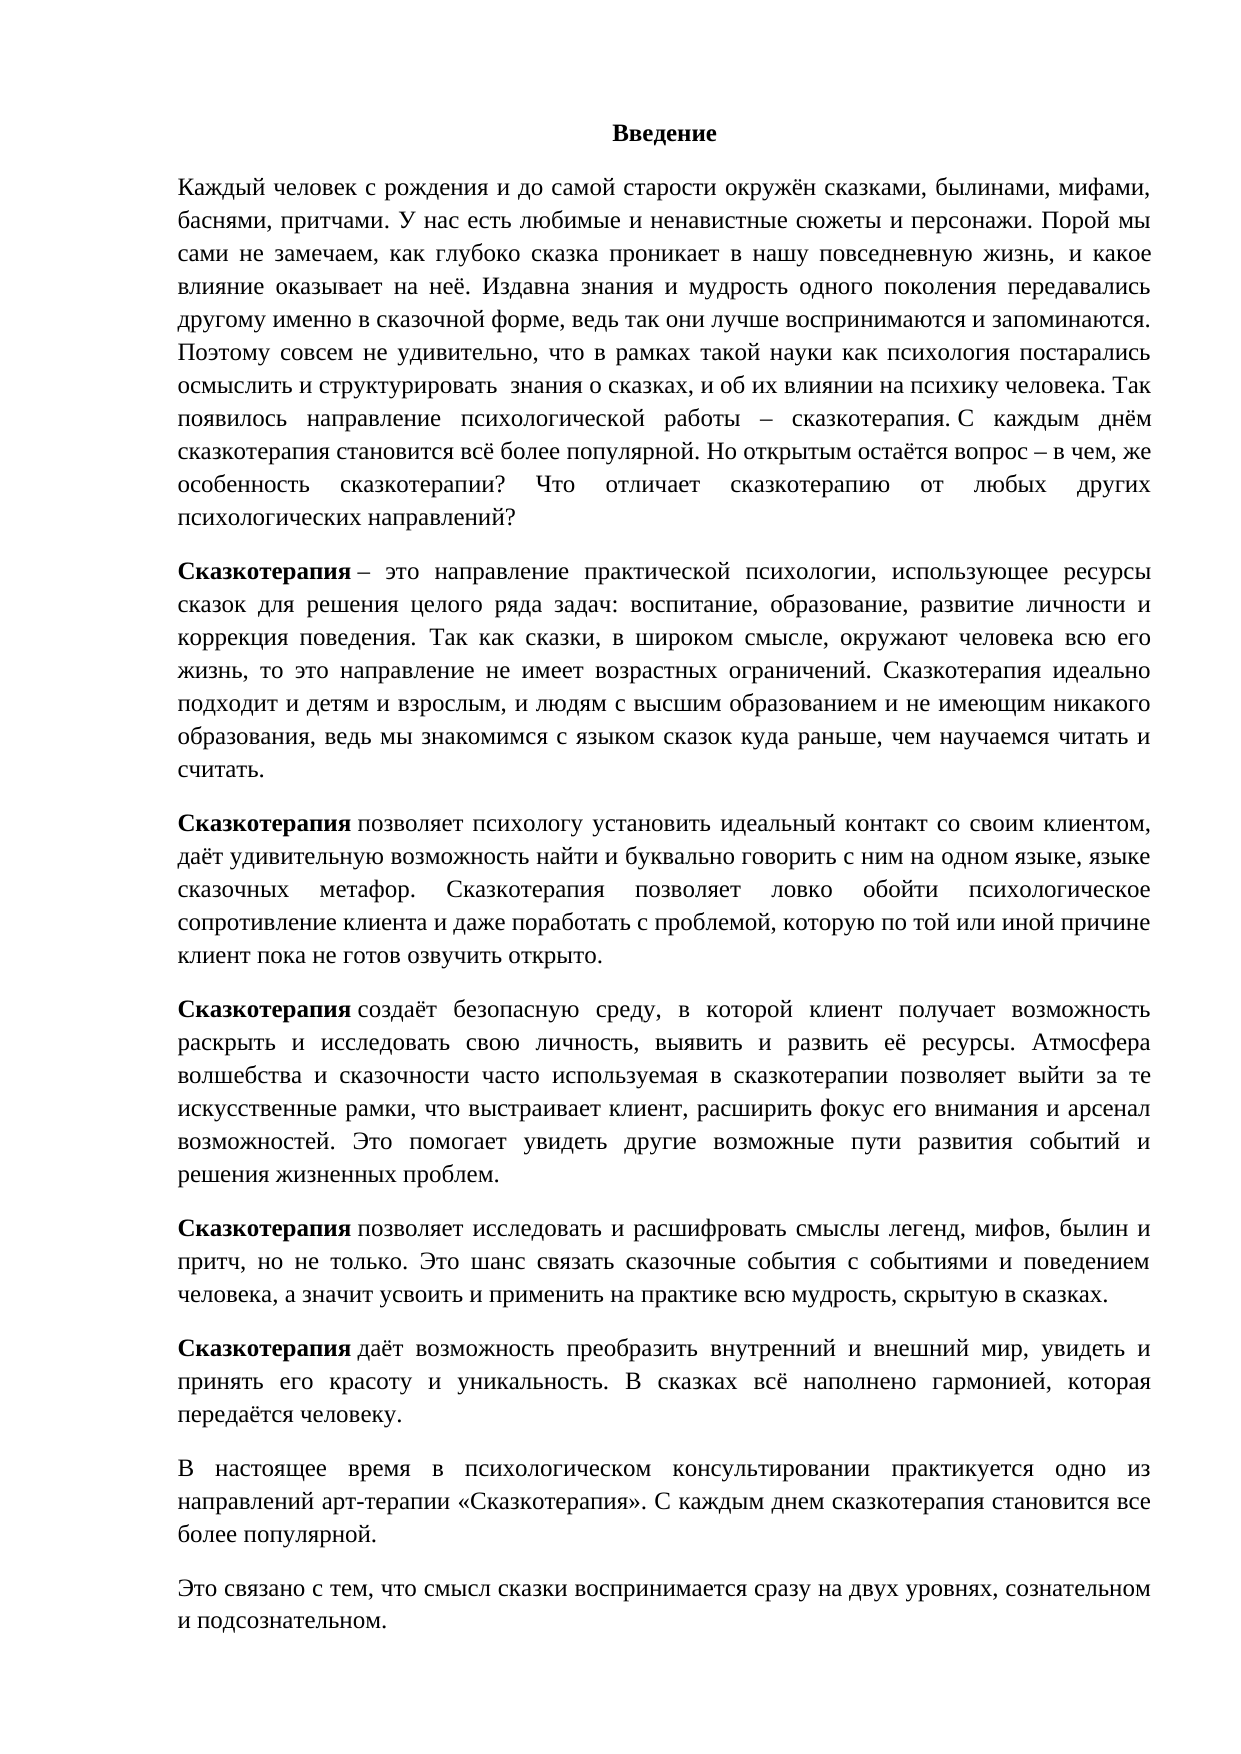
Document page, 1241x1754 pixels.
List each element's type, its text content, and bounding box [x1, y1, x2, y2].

text В настоящее время в психологическом консультировании практикуется одно из направлений арт-терапии «Сказкотерапия». С каждым днем сказкотерапия становится все более популярной. [177, 1453, 1152, 1547]
text Введение [177, 118, 1152, 147]
text Каждый человек с рождения и до самой старости окружён сказками, былинами, мифами, баснями, притчами. У нас есть любимые и ненавистные сюжеты и персонажи. Порой мы сами не замечаем, как глубоко сказка проникает в нашу повседневную жизнь, и какое влияние оказывает на неё. Издавна знания и мудрость одного поколения передавались другому именно в сказочной форме, ведь так они лучше воспринимаются и запоминаются. Поэтому совсем не удивительно, что в рамках такой науки как психология постарались осмыслить и структурировать знания о сказках, и об их влиянии на психику человека. Так появилось направление психологической работы – сказкотерапия. С каждым днём сказкотерапия становится всё более популярной. Но открытым остаётся вопрос – в чем, же особенность сказкотерапии? Что отличает сказкотерапию от любых других психологических направлений? [177, 172, 1152, 531]
text Это связано с тем, что смысл сказки воспринимается сразу на двух уровнях, сознательном и подсознательном. [177, 1573, 1152, 1634]
text Сказкотерапия – это направление практической психологии, использующее ресурсы сказок для решения целого ряда задач: воспитание, образование, развитие личности и коррекция поведения. Так как сказки, в широком смысле, окружают человека всю его жизнь, то это направление не имеет возрастных ограничений. Сказкотерапия идеально подходит и детям и взрослым, и людям с высшим образованием и не имеющим никакого образования, ведь мы знакомимся с языком сказок куда раньше, чем научаемся читать и считать. [177, 556, 1152, 783]
text Сказкотерапия позволяет психологу установить идеальный контакт со своим клиентом, даёт удивительную возможность найти и буквально говорить с ним на одном языке, языке сказочных метафор. Сказкотерапия позволяет ловко обойти психологическое сопротивление клиента и даже поработать с проблемой, которую по той или иной причине клиент пока не готов озвучить открыто. [177, 808, 1152, 969]
text Сказкотерапия позволяет исследовать и расшифровать смыслы легенд, мифов, былин и притч, но не только. Это шанс связать сказочные события с событиями и поведением человека, а значит усвоить и применить на практике всю мудрость, скрытую в сказках. [177, 1213, 1152, 1308]
text Сказкотерапия даёт возможность преобразить внутренний и внешний мир, увидеть и принять его красоту и уникальность. В сказках всё наполнено гармонией, которая передаётся человеку. [177, 1333, 1152, 1428]
text Сказкотерапия создаёт безопасную среду, в которой клиент получает возможность раскрыть и исследовать свою личность, выявить и развить её ресурсы. Атмосфера волшебства и сказочности часто используемая в сказкотерапии позволяет выйти за те искусственные рамки, что выстраивает клиент, расширить фокус его внимания и арсенал возможностей. Это помогает увидеть другие возможные пути развития событий и решения жизненных проблем. [177, 994, 1152, 1188]
